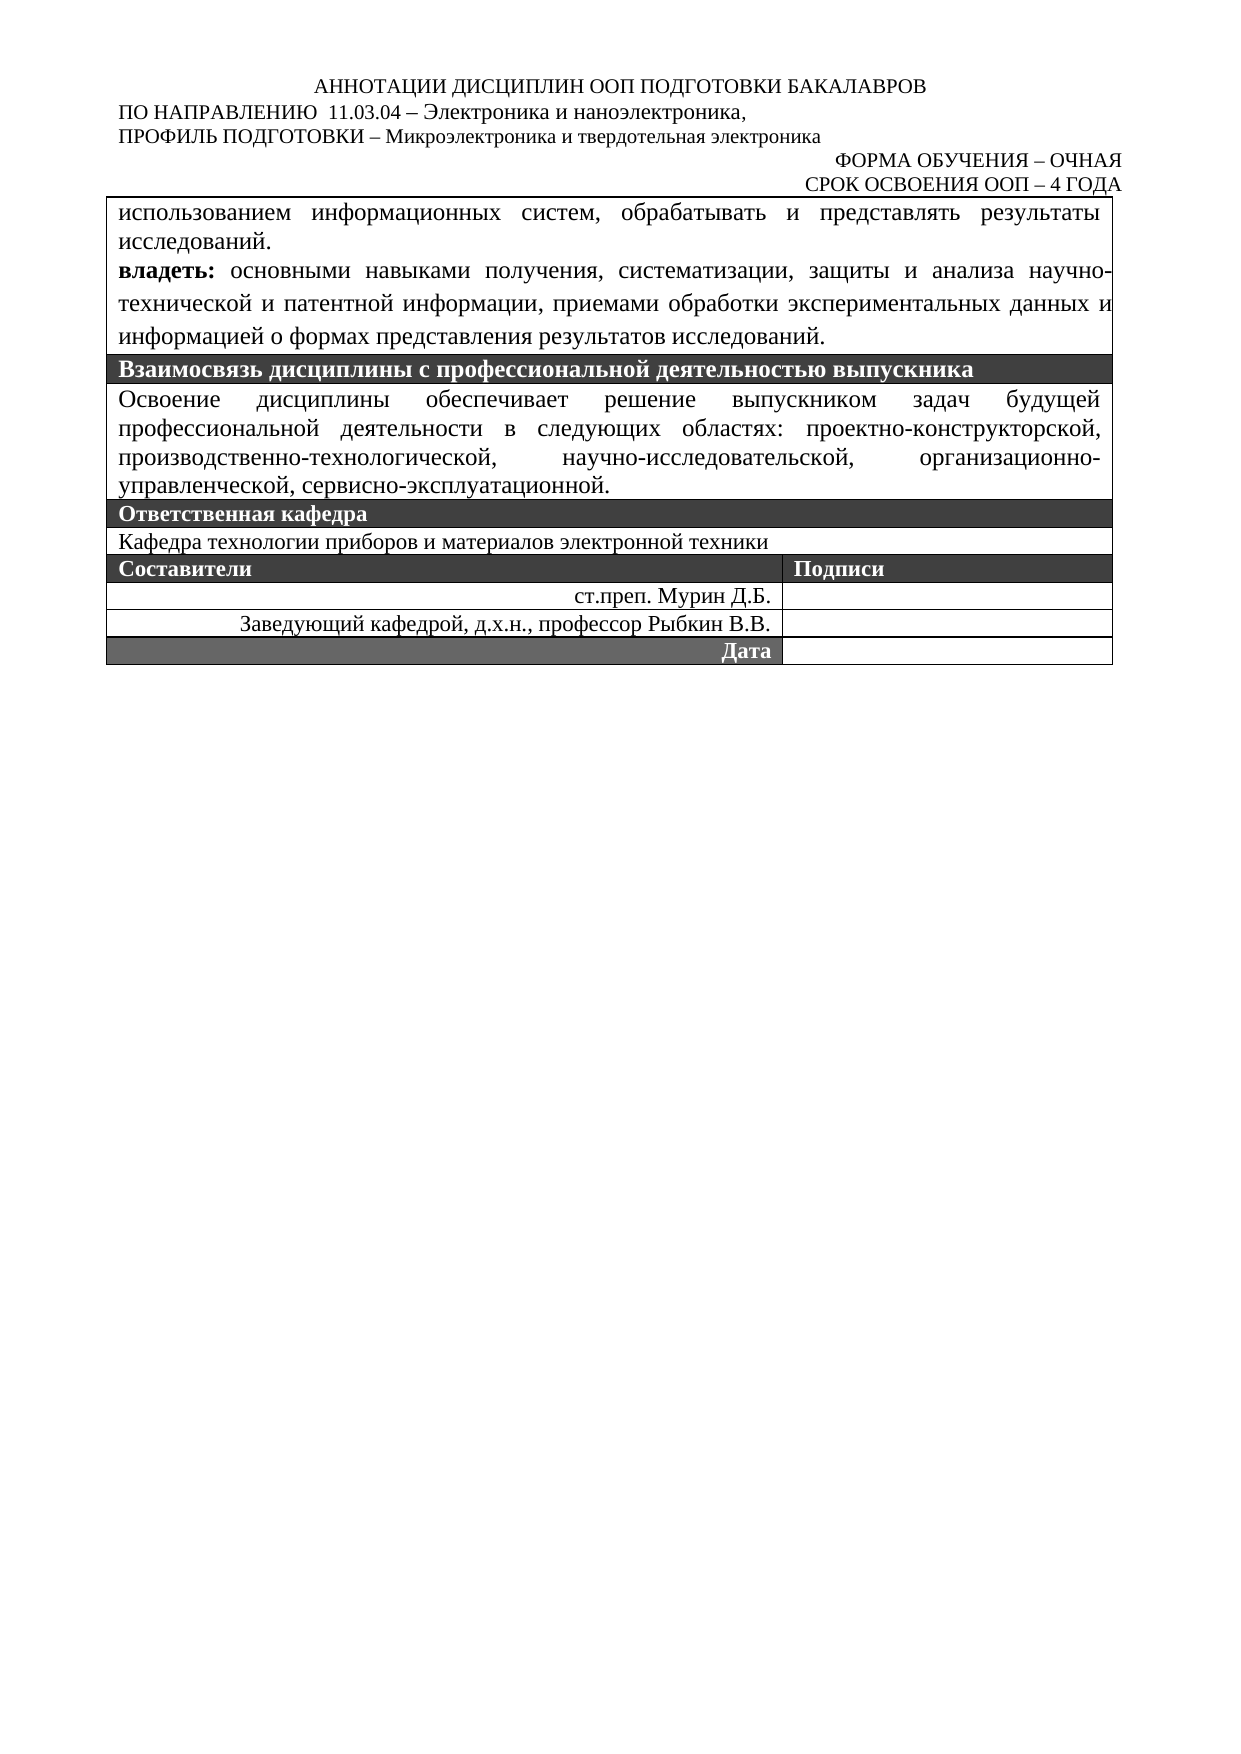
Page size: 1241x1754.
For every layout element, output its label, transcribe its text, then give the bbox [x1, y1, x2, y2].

table_cell Кафедра технологии приборов и материалов электронной техники [107, 528, 1112, 554]
table_cell [783, 610, 1112, 636]
table_cell Составители [107, 555, 782, 582]
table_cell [107, 198, 1112, 353]
table_cell Ответственная кафедра [107, 500, 1112, 527]
table_cell [783, 583, 1112, 609]
table_cell Взаимосвязь дисциплины с профессиональной деятельностью выпускника [107, 355, 1112, 383]
table_cell Освоение дисциплины обеспечивает решение выпускником задач будущей профессиональной деятельности в следующих областях: проектно-конструкторской, производственно-технологической, научно-исследовательской, организационно-управленческой, сервисно-эксплуатационной. [107, 384, 1112, 499]
table_cell [783, 638, 1112, 664]
table_cell Дата [107, 638, 782, 664]
table_cell Подписи [783, 555, 1112, 582]
table_cell ст.преп. Мурин Д.Б. [107, 583, 782, 609]
table_cell Заведующий кафедрой, д.х.н., профессор Рыбкин В.В. [107, 610, 782, 636]
